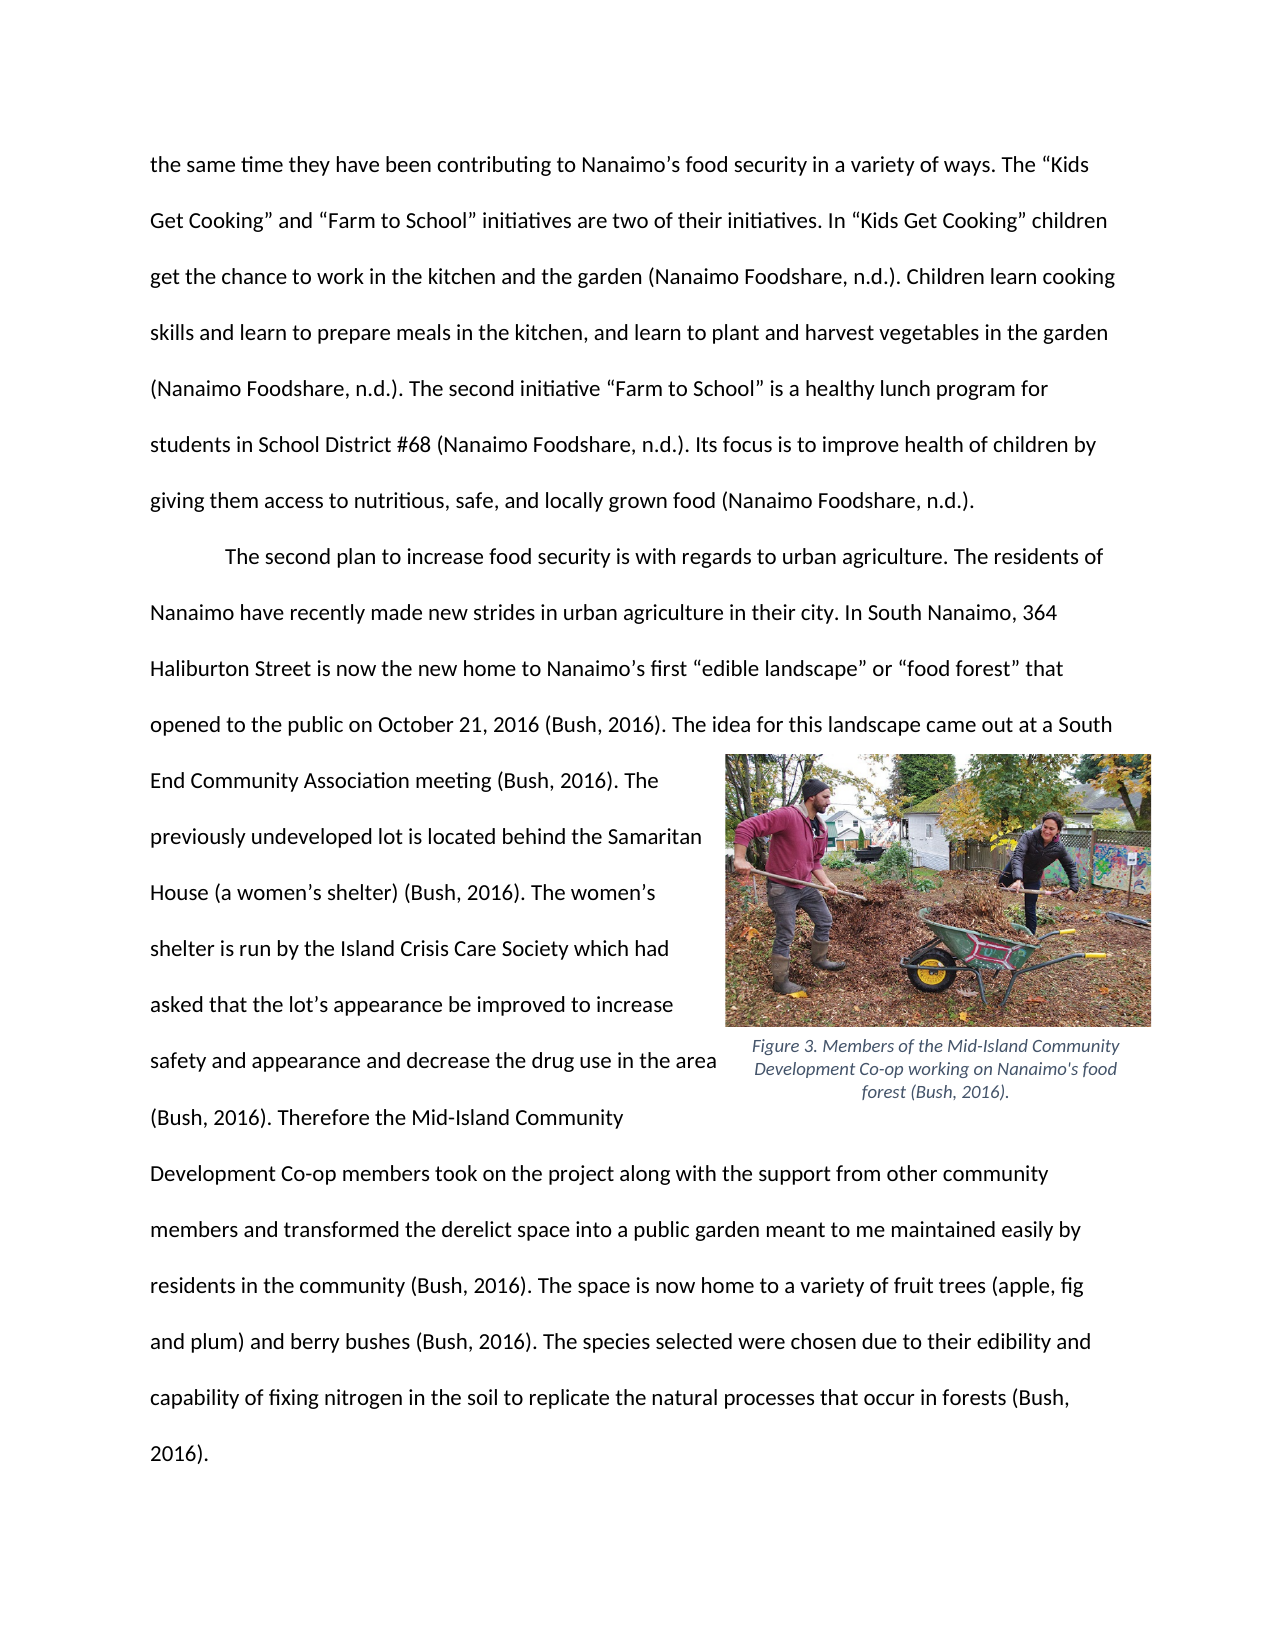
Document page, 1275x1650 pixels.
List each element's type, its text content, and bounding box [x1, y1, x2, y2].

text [150, 150, 1125, 514]
text The second plan to increase food security is with regards to urban agriculture. The residents of Nanaimo have recently made new strides in urban agriculture in their city. In South Nanaimo, 364 Haliburton Street is now the new home to Nanaimo’s first “edible landscape” or “food forest” that opened to the public on October 21, 2016 (Bush, 2016). The idea for this landscape came out at a South End Community Association meeting (Bush, 2016). The previously undeveloped lot is located behind the Samaritan House (a women’s shelter) (Bush, 2016). The women’s shelter is run by the Island Crisis Care Society which had asked that the lot’s appearance be improved to increase safety and appearance and decrease the drug use in the area (Bush, 2016). Therefore the Mid-Island Community Development Co-op members took on the project along with the support from other community members and transformed the derelict space into a public garden meant to me maintained easily by residents in the community (Bush, 2016). The space is now home to a variety of fruit trees (apple, fig and plum) and berry bushes (Bush, 2016). The species selected were chosen due to their edibility and capability of fixing nitrogen in the soil to replicate the natural processes that occur in forests (Bush, 2016). [150, 542, 1125, 1467]
picture [725, 754, 1152, 1027]
